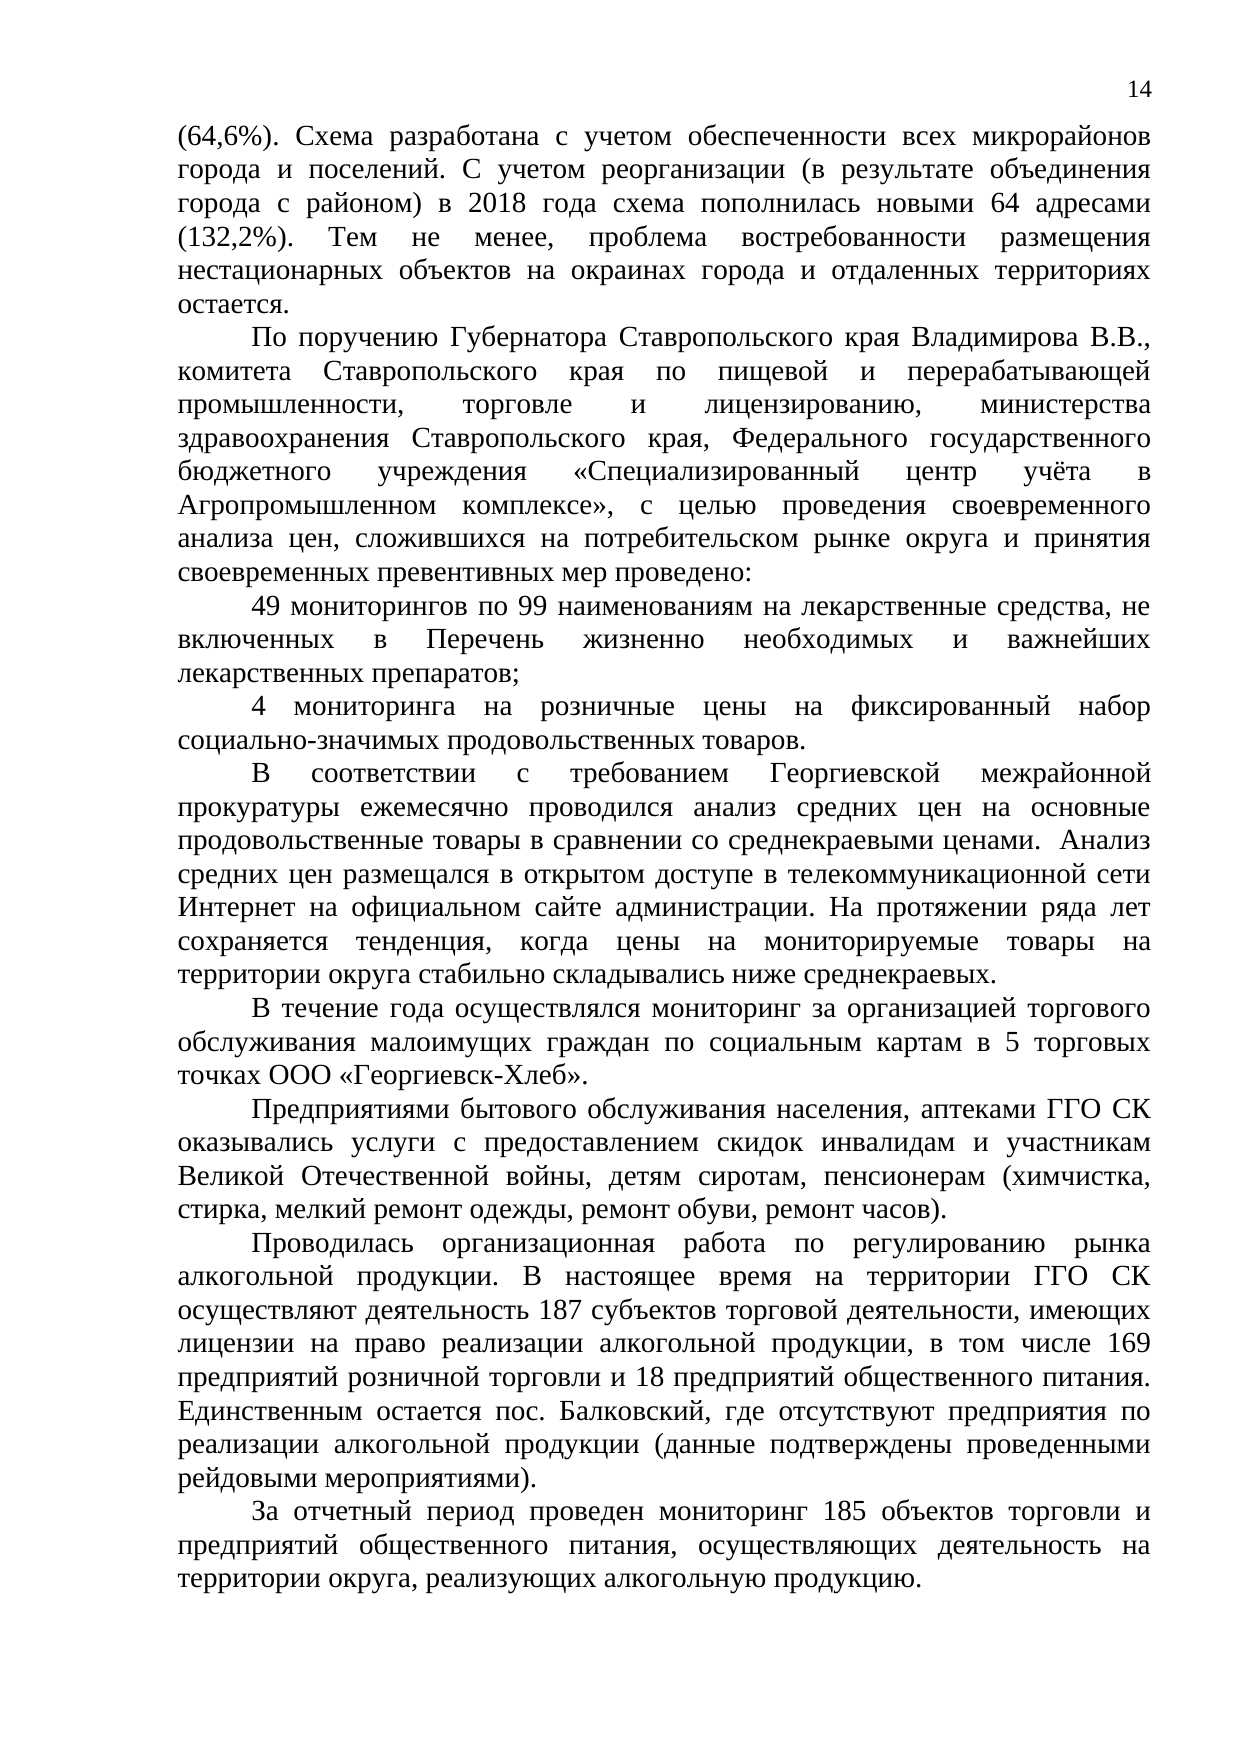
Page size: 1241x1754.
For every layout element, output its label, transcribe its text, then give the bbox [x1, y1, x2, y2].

text 49 мониторингов по 99 наименованиям на лекарственные средства, не включенных в Перечень жизненно необходимых и важнейших лекарственных препаратов; [177, 588, 1152, 688]
text В соответствии с требованием Георгиевской межрайонной прокуратуры ежемесячно проводился анализ средних цен на основные продовольственные товары в сравнении со среднекраевыми ценами. Анализ средних цен размещался в открытом доступе в телекоммуникационной сети Интернет на официальном сайте администрации. На протяжении ряда лет сохраняется тенденция, когда цены на мониторируемые товары на территории округа стабильно складывались ниже среднекраевых. [177, 755, 1152, 990]
text За отчетный период проведен мониторинг 185 объектов торговли и предприятий общественного питания, осуществляющих деятельность на территории округа, реализующих алкогольную продукцию. [177, 1493, 1152, 1594]
text 4 мониторинга на розничные цены на фиксированный набор социально-значимых продовольственных товаров. [177, 688, 1152, 755]
text Предприятиями бытового обслуживания населения, аптеками ГГО СК оказывались услуги с предоставлением скидок инвалидам и участникам Великой Отечественной войны, детям сиротам, пенсионерам (химчистка, стирка, мелкий ремонт одежды, ремонт обуви, ремонт часов). [177, 1091, 1152, 1225]
text В течение года осуществлялся мониторинг за организацией торгового обслуживания малоимущих граждан по социальным картам в 5 торговых точках ООО «Георгиевск-Хлеб». [177, 990, 1152, 1091]
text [177, 118, 1152, 319]
text Проводилась организационная работа по регулированию рынка алкогольной продукции. В настоящее время на территории ГГО СК осуществляют деятельность 187 субъектов торговой деятельности, имеющих лицензии на право реализации алкогольной продукции, в том числе 169 предприятий розничной торговли и 18 предприятий общественного питания. Единственным остается пос. Балковский, где отсутствуют предприятия по реализации алкогольной продукции (данные подтверждены проведенными рейдовыми мероприятиями). [177, 1225, 1152, 1493]
text По поручению Губернатора Ставропольского края Владимирова В.В., комитета Ставропольского края по пищевой и перерабатывающей промышленности, торговле и лицензированию, министерства здравоохранения Ставропольского края, Федерального государственного бюджетного учреждения «Специализированный центр учёта в Агропромышленном комплексе», с целью проведения своевременного анализа цен, сложившихся на потребительском рынке округа и принятия своевременных превентивных мер проведено: [177, 319, 1152, 588]
